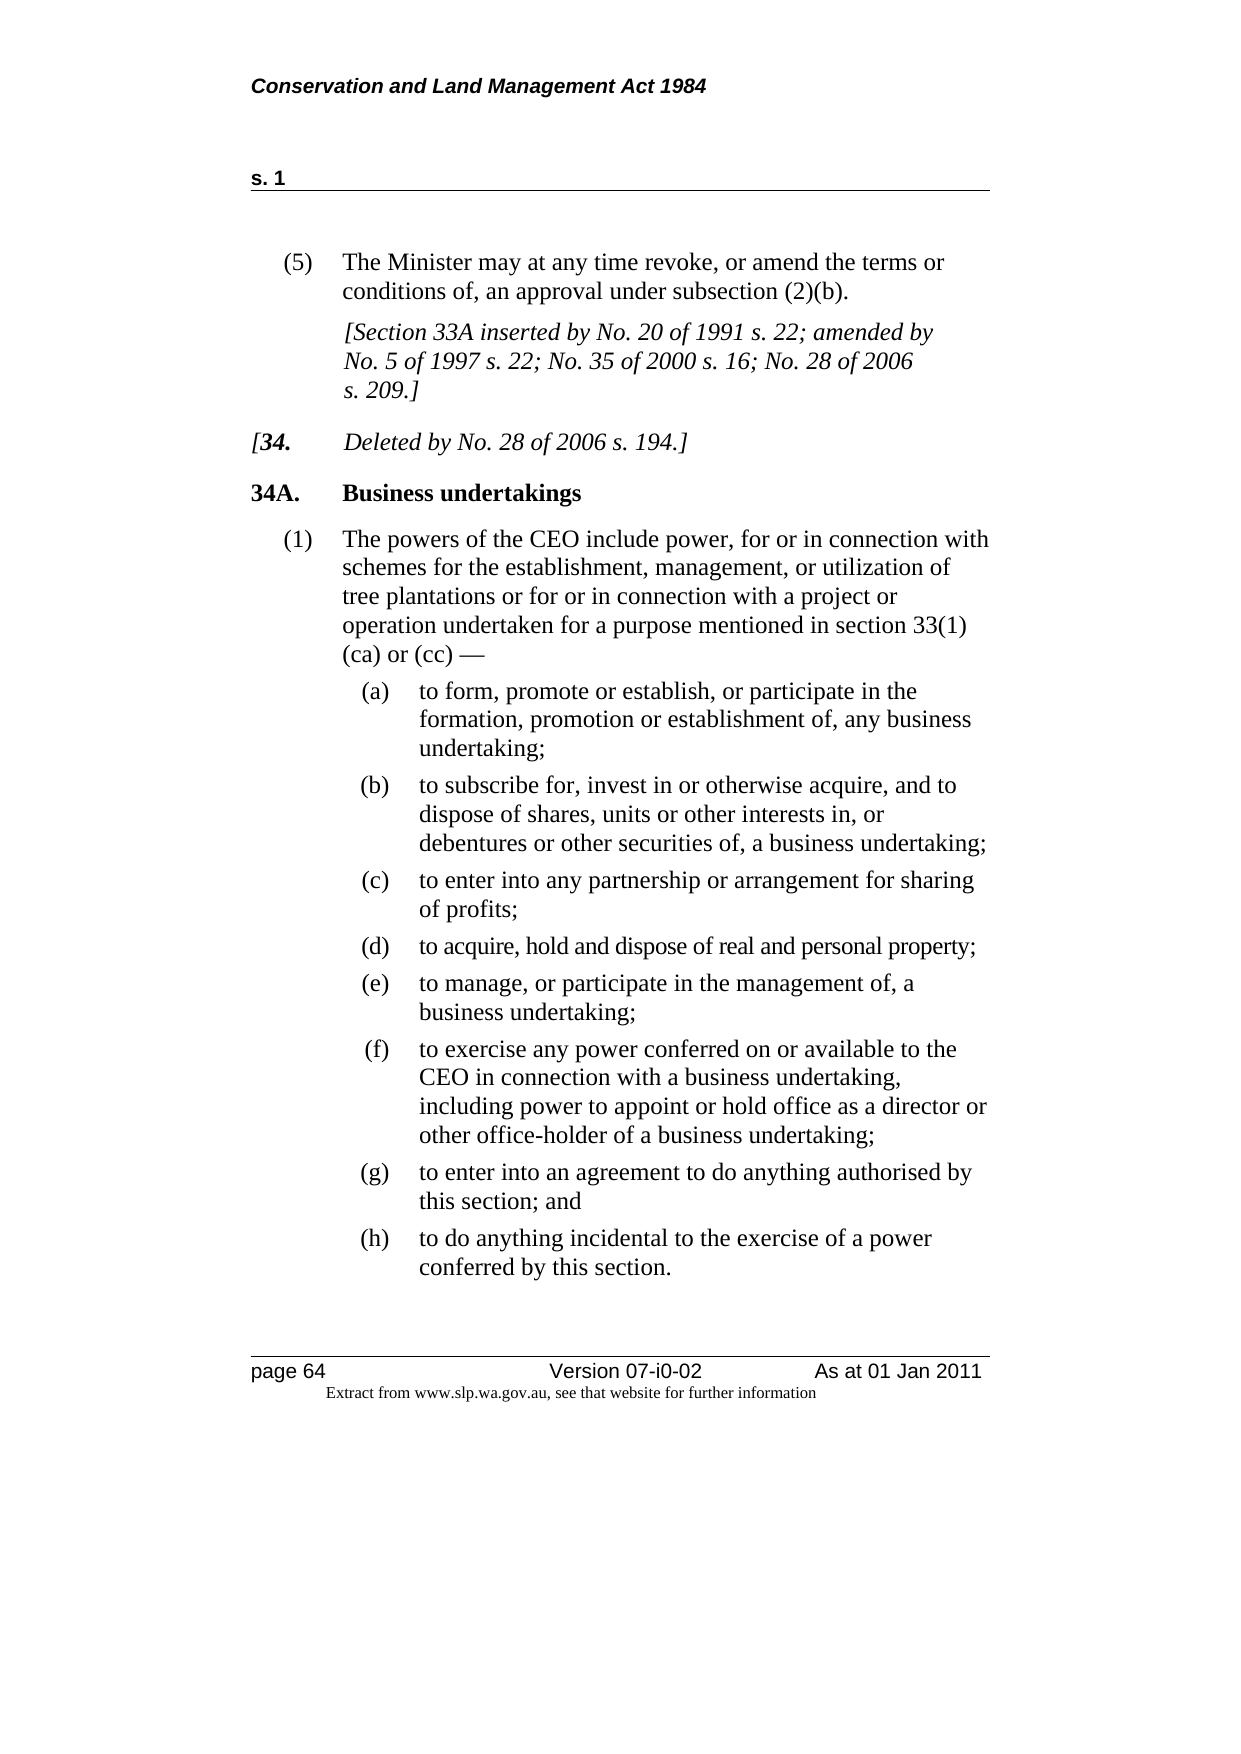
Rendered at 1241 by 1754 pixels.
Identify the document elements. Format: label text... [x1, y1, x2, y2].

text (1) The powers of the CEO include power, for or in connection with schemes for the establishment, management, or utilization of tree plantations or for or in connection with a project or operation undertaken for a purpose mentioned in section 33(1)(ca) or (cc) — [251, 524, 990, 667]
text (e) to manage, or participate in the management of, a business undertaking; [251, 968, 990, 1025]
text (h) to do anything incidental to the exercise of a power conferred by this section. [251, 1223, 990, 1280]
text (f) to exercise any power conferred on or available to the CEO in connection with a business undertaking, including power to appoint or hold office as a director or other office-holder of a business undertaking; [251, 1034, 990, 1149]
text [34. Deleted by No. 28 of 2006 s. 194.] [251, 427, 990, 455]
subtitle 34A. Business undertakings [251, 478, 990, 507]
text [Section 33A inserted by No. 20 of 1991 s. 22; amended by No. 5 of 1997 s. 22; No. 35 of 2000 s. 16; No. 28 of 2006 s. 209.] [251, 317, 990, 404]
text (c) to enter into any partnership or arrangement for sharing of profits; [251, 865, 990, 922]
text (b) to subscribe for, invest in or otherwise acquire, and to dispose of shares, units or other interests in, or debentures or other securities of, a business undertaking; [251, 770, 990, 857]
text (a) to form, promote or establish, or participate in the formation, promotion or establishment of, any business undertaking; [251, 676, 990, 762]
text (5) The Minister may at any time revoke, or amend the terms or conditions of, an approval under subsection (2)(b). [251, 247, 990, 305]
text (d) to acquire, hold and dispose of real and personal property; [251, 931, 990, 959]
text (g) to enter into an agreement to do anything authorised by this section; and [251, 1157, 990, 1214]
